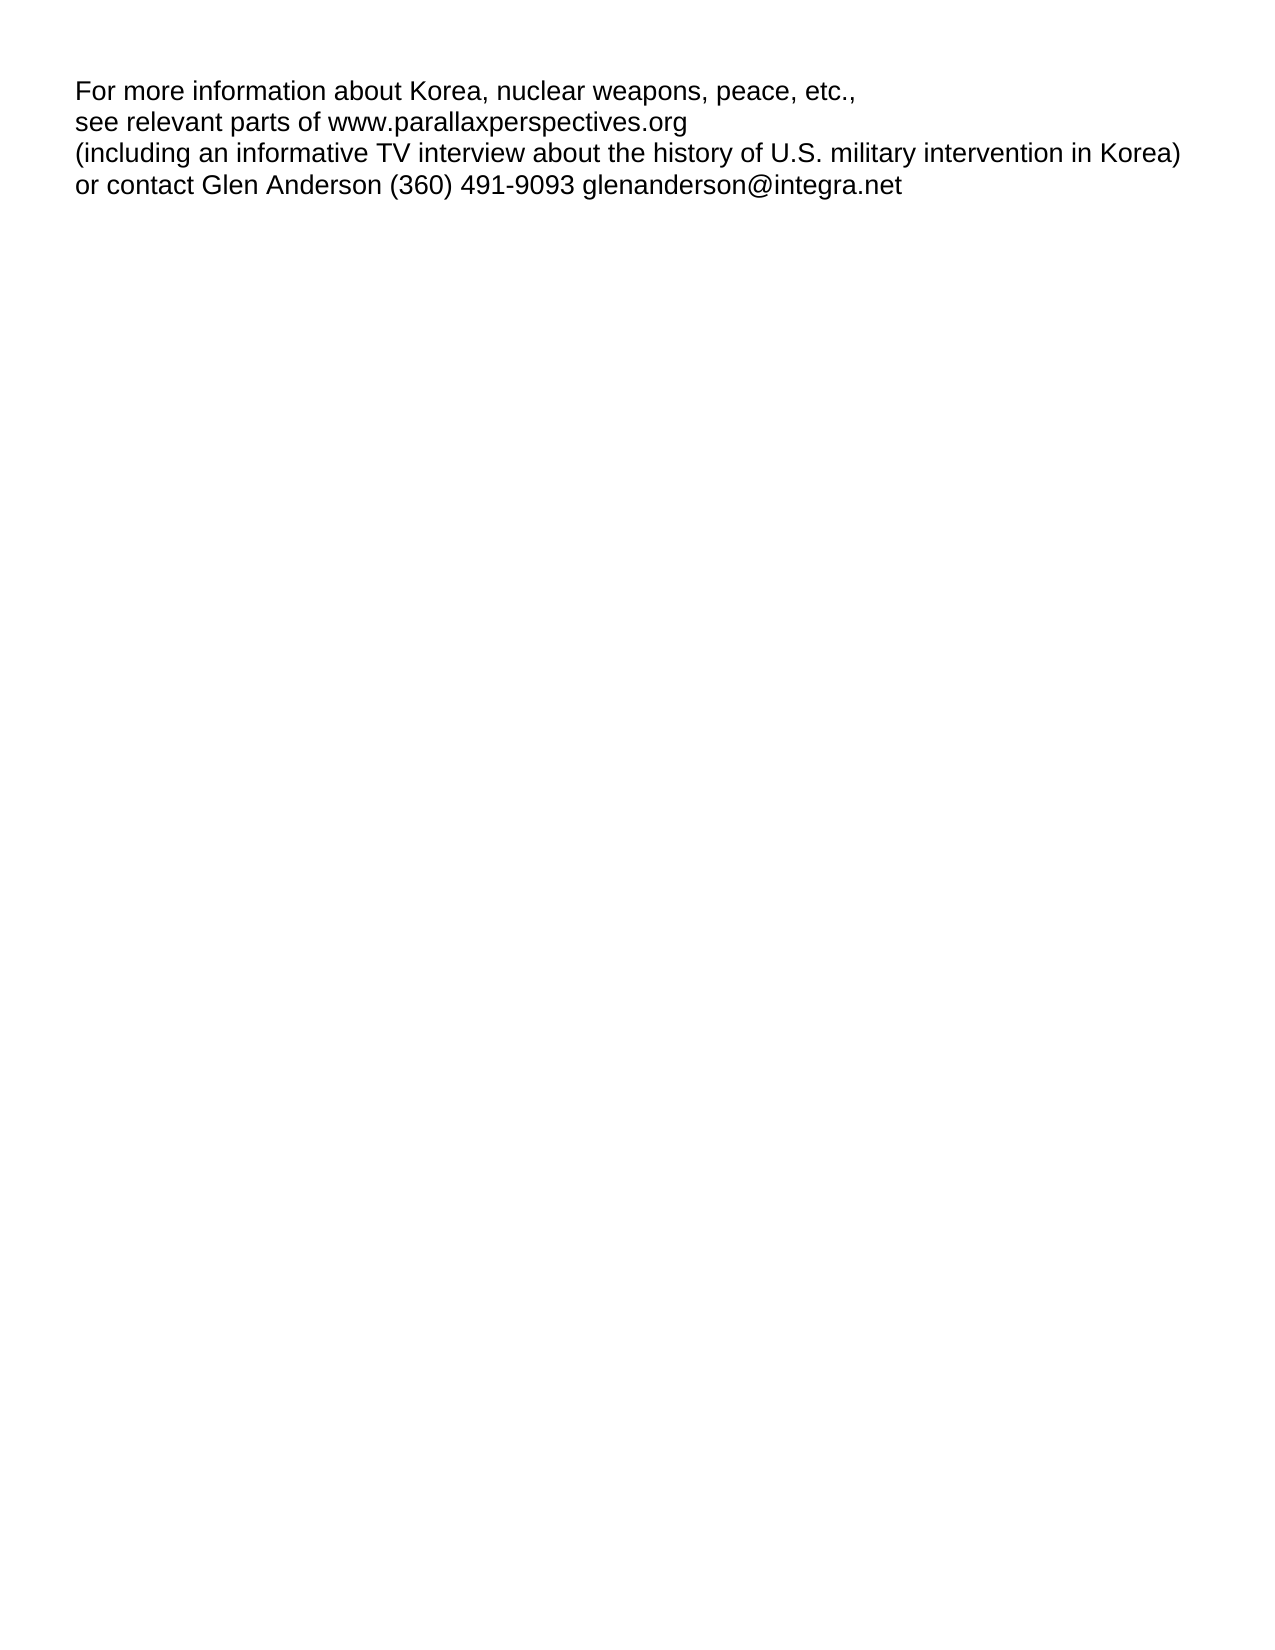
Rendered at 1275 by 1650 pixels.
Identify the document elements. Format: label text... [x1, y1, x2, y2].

text For more information about Korea, nuclear weapons, peace, etc., see relevant parts of www.parallaxperspectives.org (including an informative TV interview about the history of U.S. military intervention in Korea) or contact Glen Anderson (360) 491-9093 glenanderson@integra.net [75, 75, 1200, 200]
